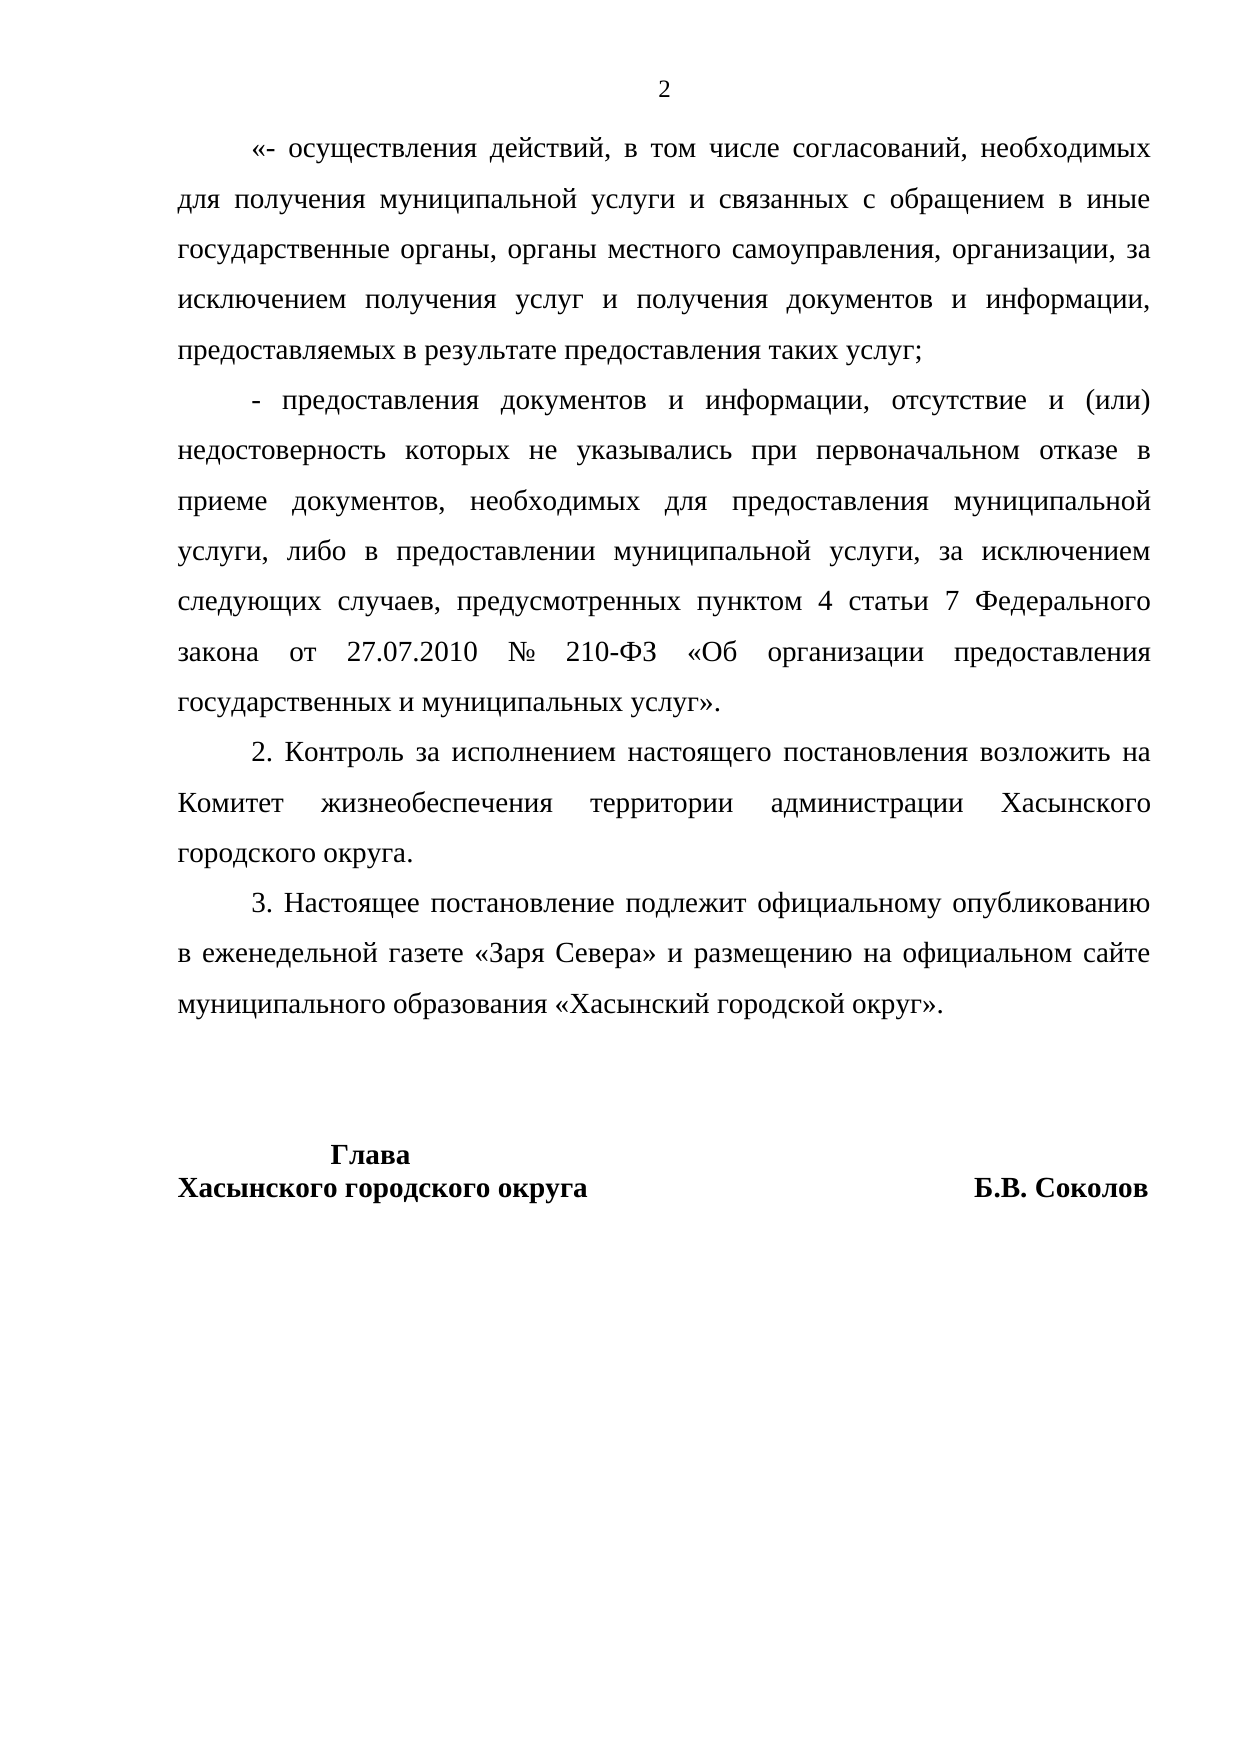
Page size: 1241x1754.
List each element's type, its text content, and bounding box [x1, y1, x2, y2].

text «- осуществления действий, в том числе согласований, необходимых для получения муниципальной услуги и связанных с обращением в иные государственные органы, органы местного самоуправления, организации, за исключением получения услуг и получения документов и информации, предоставляемых в результате предоставления таких услуг; [177, 131, 1152, 365]
text Хасынского городского округа Б.В. Соколов [177, 1170, 1152, 1204]
text Глава [177, 1137, 1152, 1170]
text - предоставления документов и информации, отсутствие и (или) недостоверность которых не указывались при первоначальном отказе в приеме документов, необходимых для предоставления муниципальной услуги, либо в предоставлении муниципальной услуги, за исключением следующих случаев, предусмотренных пунктом 4 статьи 7 Федерального закона от 27.07.2010 № 210-ФЗ «Об организации предоставления государственных и муниципальных услуг». [177, 382, 1152, 718]
text 2. Контроль за исполнением настоящего постановления возложить на Комитет жизнеобеспечения территории администрации Хасынского городского округа. [177, 734, 1152, 868]
text 3. Настоящее постановление подлежит официальному опубликованию в еженедельной газете «Заря Севера» и размещению на официальном сайте муниципального образования «Хасынский городской округ». [177, 885, 1152, 1019]
